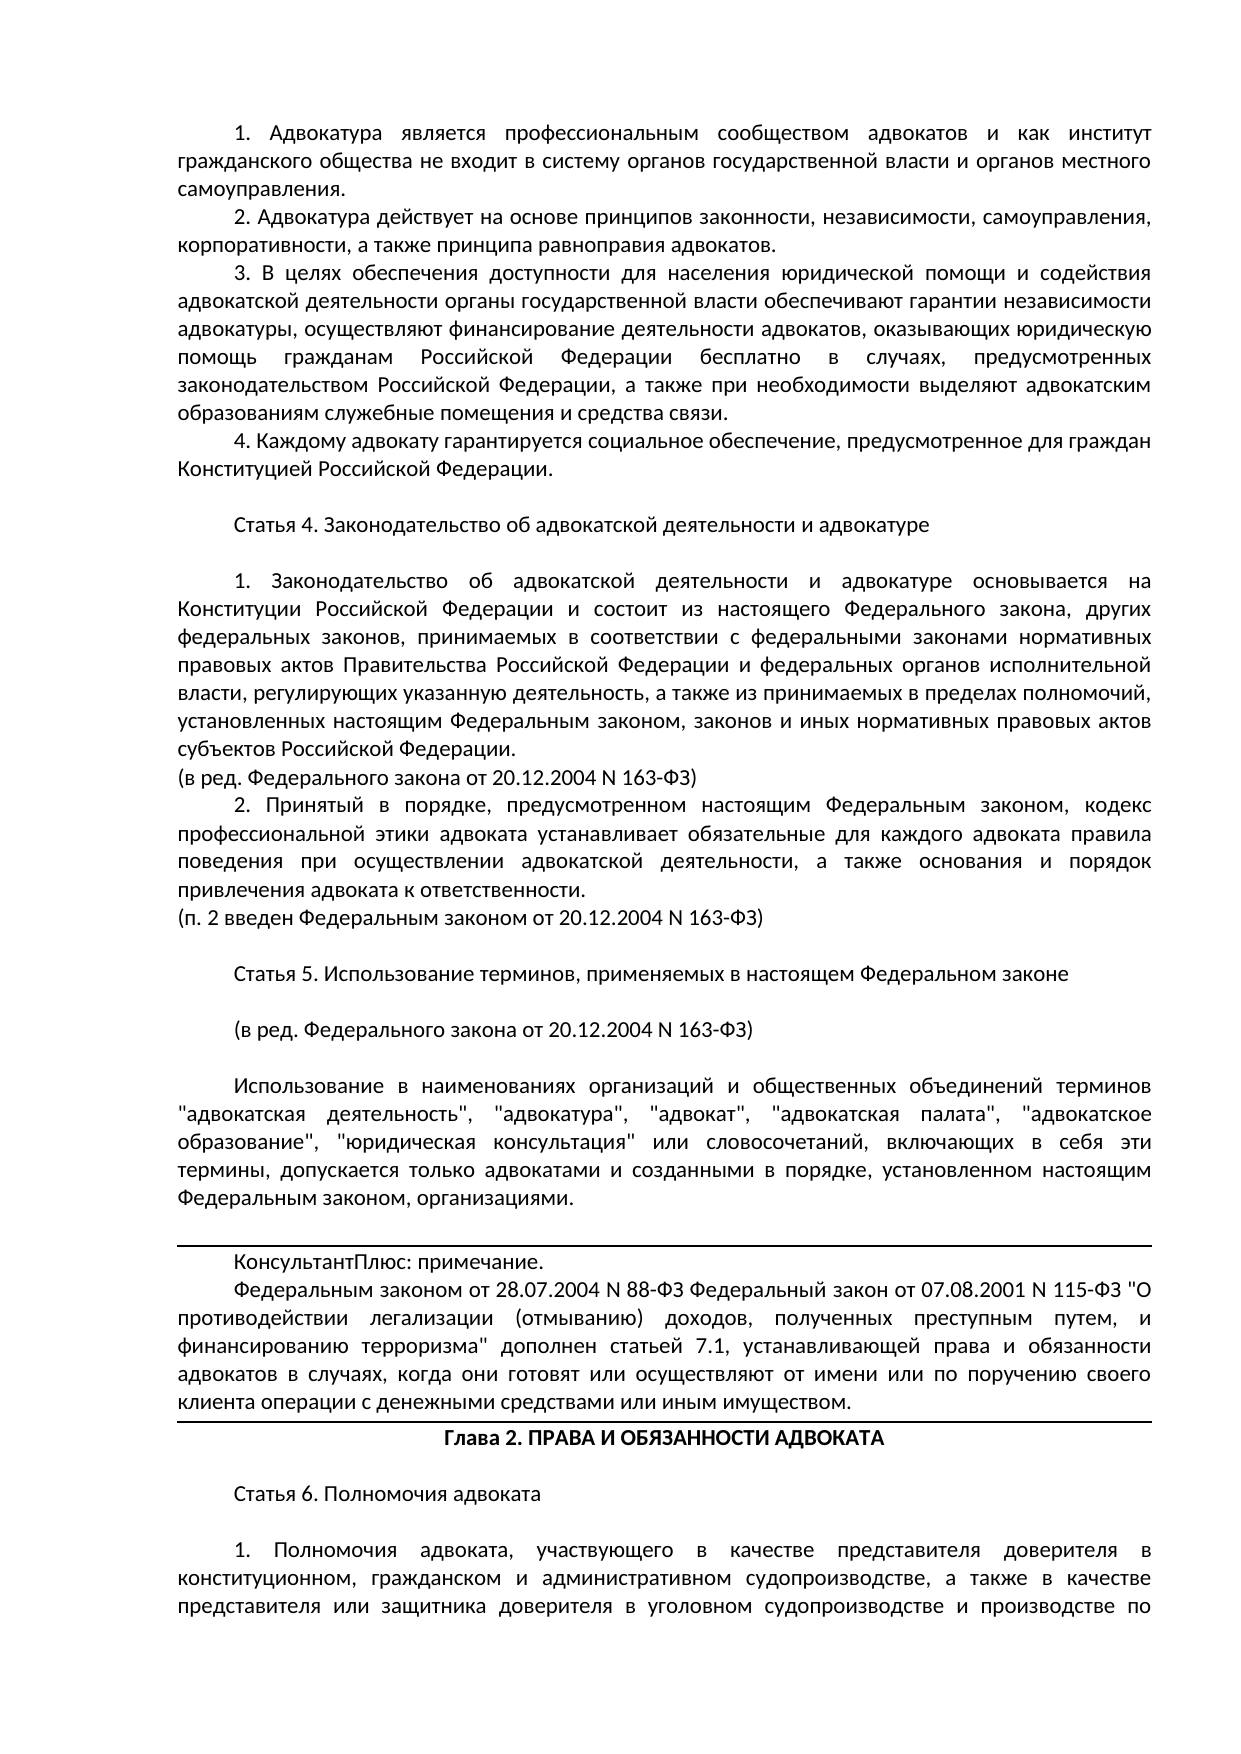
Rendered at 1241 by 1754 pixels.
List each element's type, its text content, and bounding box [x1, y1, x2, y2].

text 2. Принятый в порядке, предусмотренном настоящим Федеральным законом, кодекс профессиональной этики адвоката устанавливает обязательные для каждого адвоката правила поведения при осуществлении адвокатской деятельности, а также основания и порядок привлечения адвоката к ответственности. [177, 791, 1152, 903]
text (п. 2 введен Федеральным законом от 20.12.2004 N 163-ФЗ) [177, 903, 1152, 931]
text Федеральным законом от 28.07.2004 N 88-ФЗ Федеральный закон от 07.08.2001 N 115-ФЗ "О противодействии легализации (отмыванию) доходов, полученных преступным путем, и финансированию терроризма" дополнен статьей 7.1, устанавливающей права и обязанности адвокатов в случаях, когда они готовят или осуществляют от имени или по поручению своего клиента операции с денежными средствами или иным имуществом. [177, 1275, 1152, 1415]
text 1. Законодательство об адвокатской деятельности и адвокатуре основывается на Конституции Российской Федерации и состоит из настоящего Федерального закона, других федеральных законов, принимаемых в соответствии с федеральными законами нормативных правовых актов Правительства Российской Федерации и федеральных органов исполнительной власти, регулирующих указанную деятельность, а также из принимаемых в пределах полномочий, установленных настоящим Федеральным законом, законов и иных нормативных правовых актов субъектов Российской Федерации. [177, 566, 1152, 763]
text 3. В целях обеспечения доступности для населения юридической помощи и содействия адвокатской деятельности органы государственной власти обеспечивают гарантии независимости адвокатуры, осуществляют финансирование деятельности адвокатов, оказывающих юридическую помощь гражданам Российской Федерации бесплатно в случаях, предусмотренных законодательством Российской Федерации, а также при необходимости выделяют адвокатским образованиям служебные помещения и средства связи. [177, 258, 1152, 426]
text Статья 5. Использование терминов, применяемых в настоящем Федеральном законе [177, 959, 1152, 987]
text Использование в наименованиях организаций и общественных объединений терминов "адвокатская деятельность", "адвокатура", "адвокат", "адвокатская палата", "адвокатское образование", "юридическая консультация" или словосочетаний, включающих в себя эти термины, допускается только адвокатами и созданными в порядке, установленном настоящим Федеральным законом, организациями. [177, 1071, 1152, 1211]
text 4. Каждому адвокату гарантируется социальное обеспечение, предусмотренное для граждан Конституцией Российской Федерации. [177, 426, 1152, 482]
text Глава 2. ПРАВА И ОБЯЗАННОСТИ АДВОКАТА [177, 1423, 1152, 1451]
text Статья 6. Полномочия адвоката [177, 1479, 1152, 1507]
text (в ред. Федерального закона от 20.12.2004 N 163-ФЗ) [177, 1015, 1152, 1043]
text (в ред. Федерального закона от 20.12.2004 N 163-ФЗ) [177, 763, 1152, 791]
text Статья 4. Законодательство об адвокатской деятельности и адвокатуре [177, 510, 1152, 538]
text 1. Адвокатура является профессиональным сообществом адвокатов и как институт гражданского общества не входит в систему органов государственной власти и органов местного самоуправления. [177, 118, 1152, 202]
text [177, 1535, 1152, 1619]
text КонсультантПлюс: примечание. [177, 1247, 1152, 1275]
text 2. Адвокатура действует на основе принципов законности, независимости, самоуправления, корпоративности, а также принципа равноправия адвокатов. [177, 202, 1152, 258]
